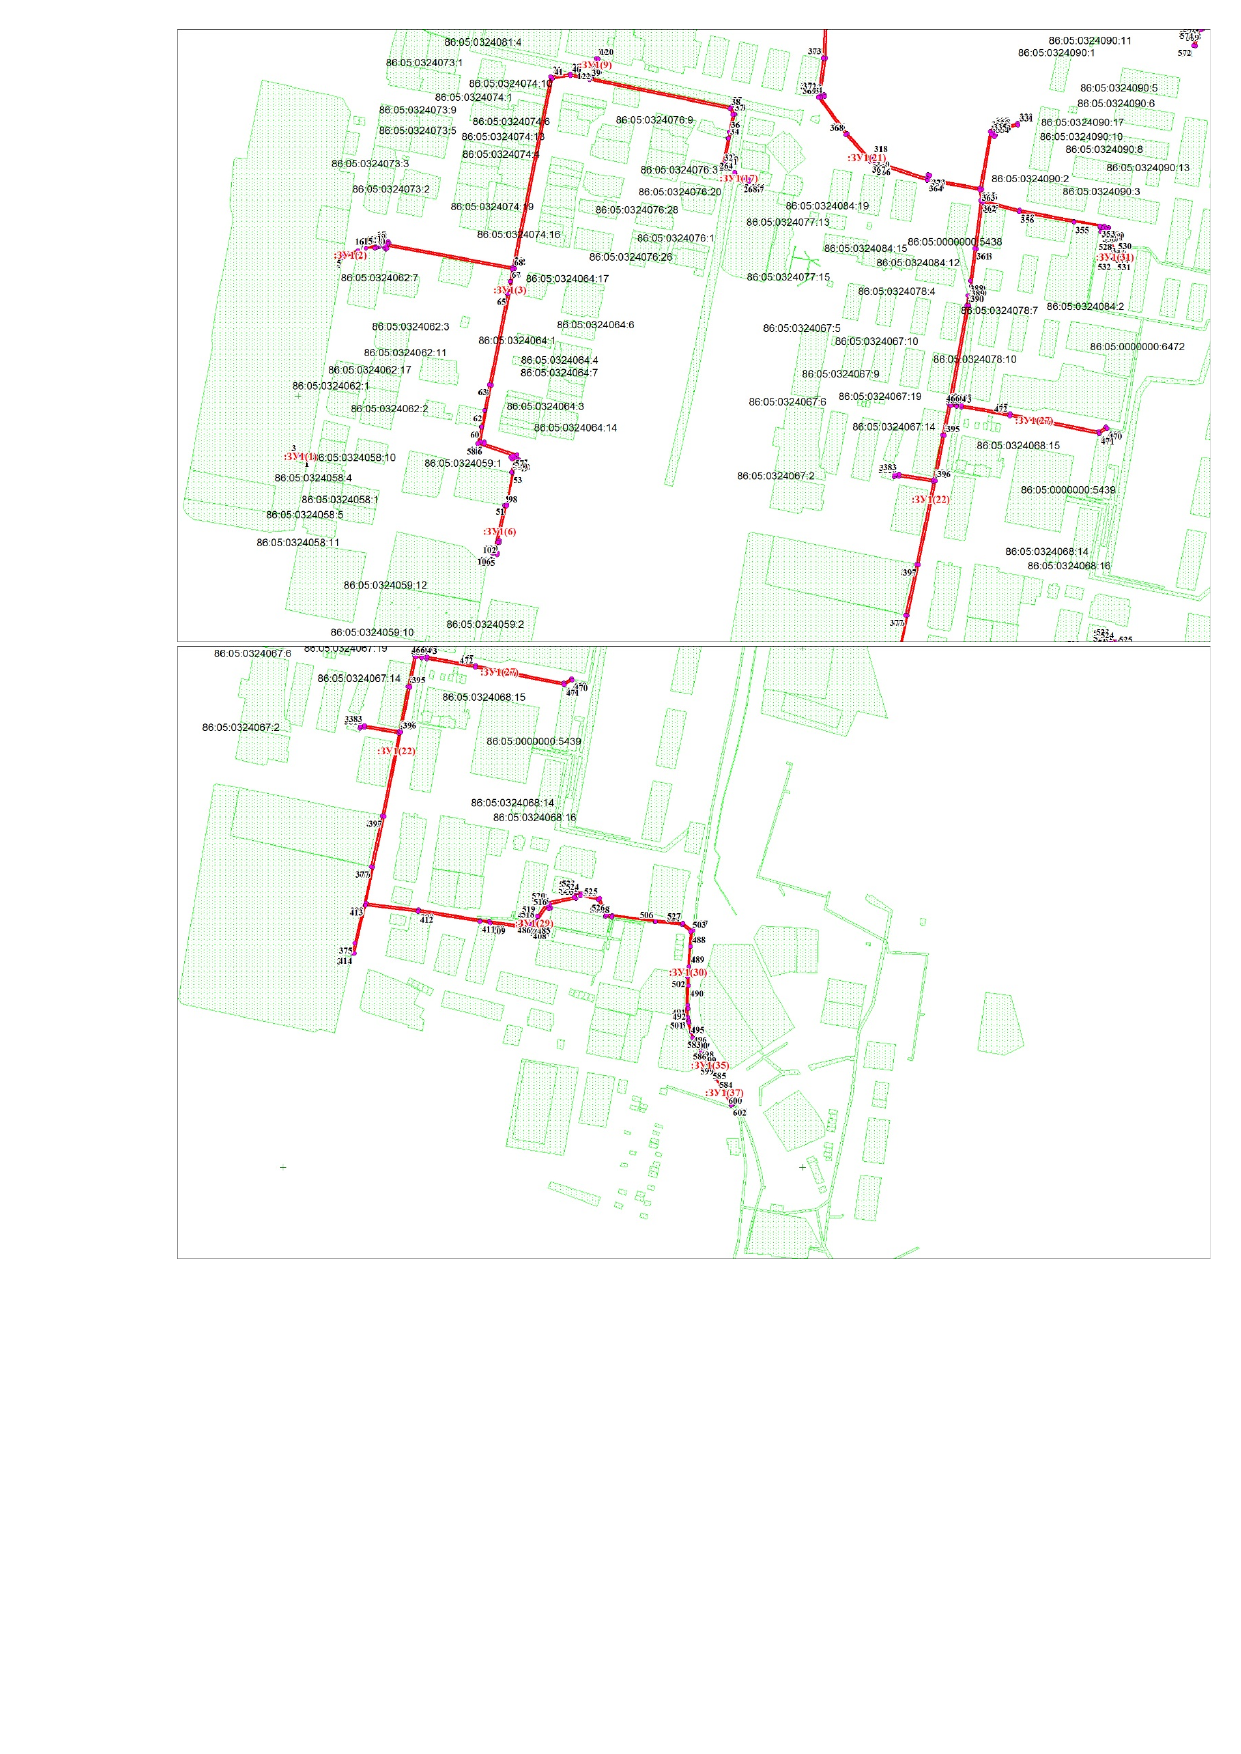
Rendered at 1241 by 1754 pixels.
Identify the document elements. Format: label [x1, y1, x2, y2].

picture [177, 29, 1211, 642]
picture [177, 646, 1211, 1259]
